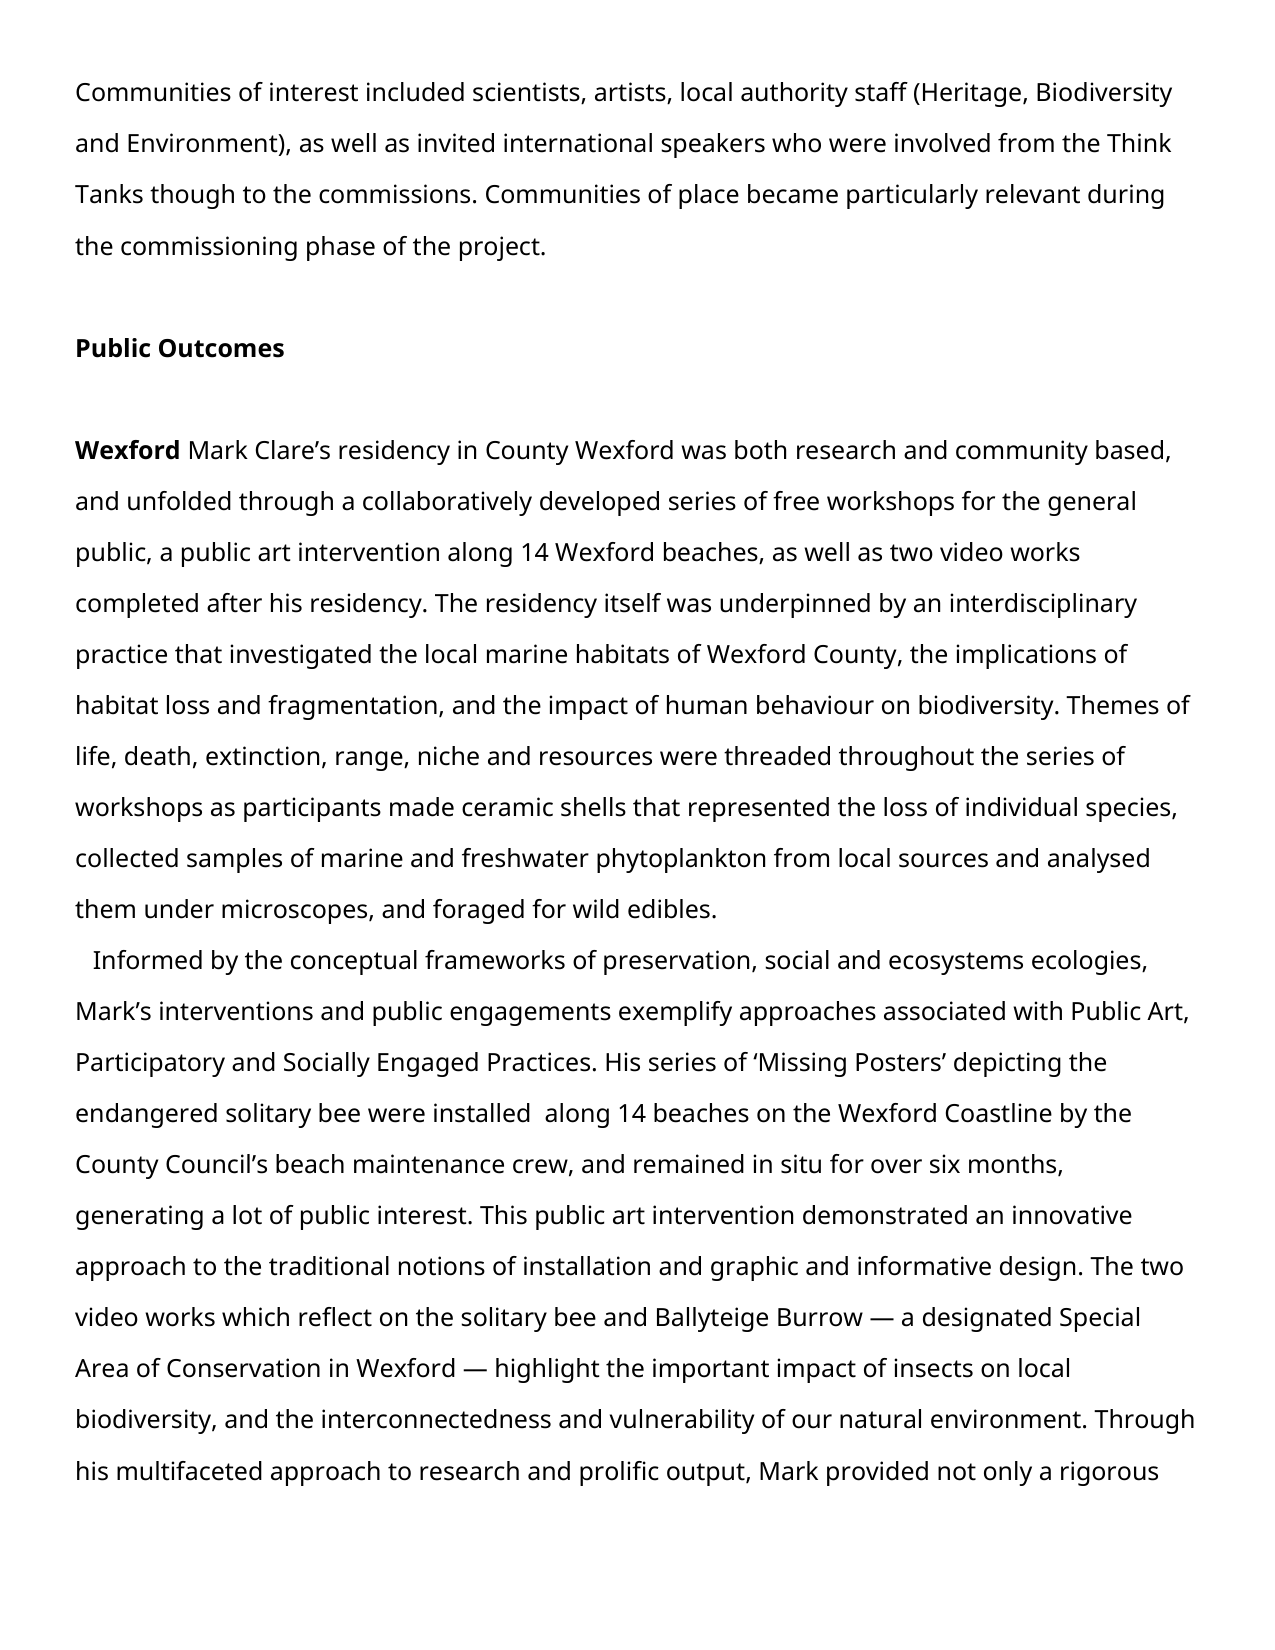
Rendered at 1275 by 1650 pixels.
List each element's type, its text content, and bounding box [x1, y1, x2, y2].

text Public Outcomes [75, 330, 1200, 364]
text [75, 75, 1200, 262]
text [75, 943, 1200, 1487]
text Wexford Mark Clare’s residency in County Wexford was both research and community based, and unfolded through a collaboratively developed series of free workshops for the general public, a public art intervention along 14 Wexford beaches, as well as two video works completed after his residency. The residency itself was underpinned by an interdisciplinary practice that investigated the local marine habitats of Wexford County, the implications of habitat loss and fragmentation, and the impact of human behaviour on biodiversity. Themes of life, death, extinction, range, niche and resources were threaded throughout the series of workshops as participants made ceramic shells that represented the loss of individual species, collected samples of marine and freshwater phytoplankton from local sources and analysed them under microscopes, and foraged for wild edibles. [75, 432, 1200, 926]
